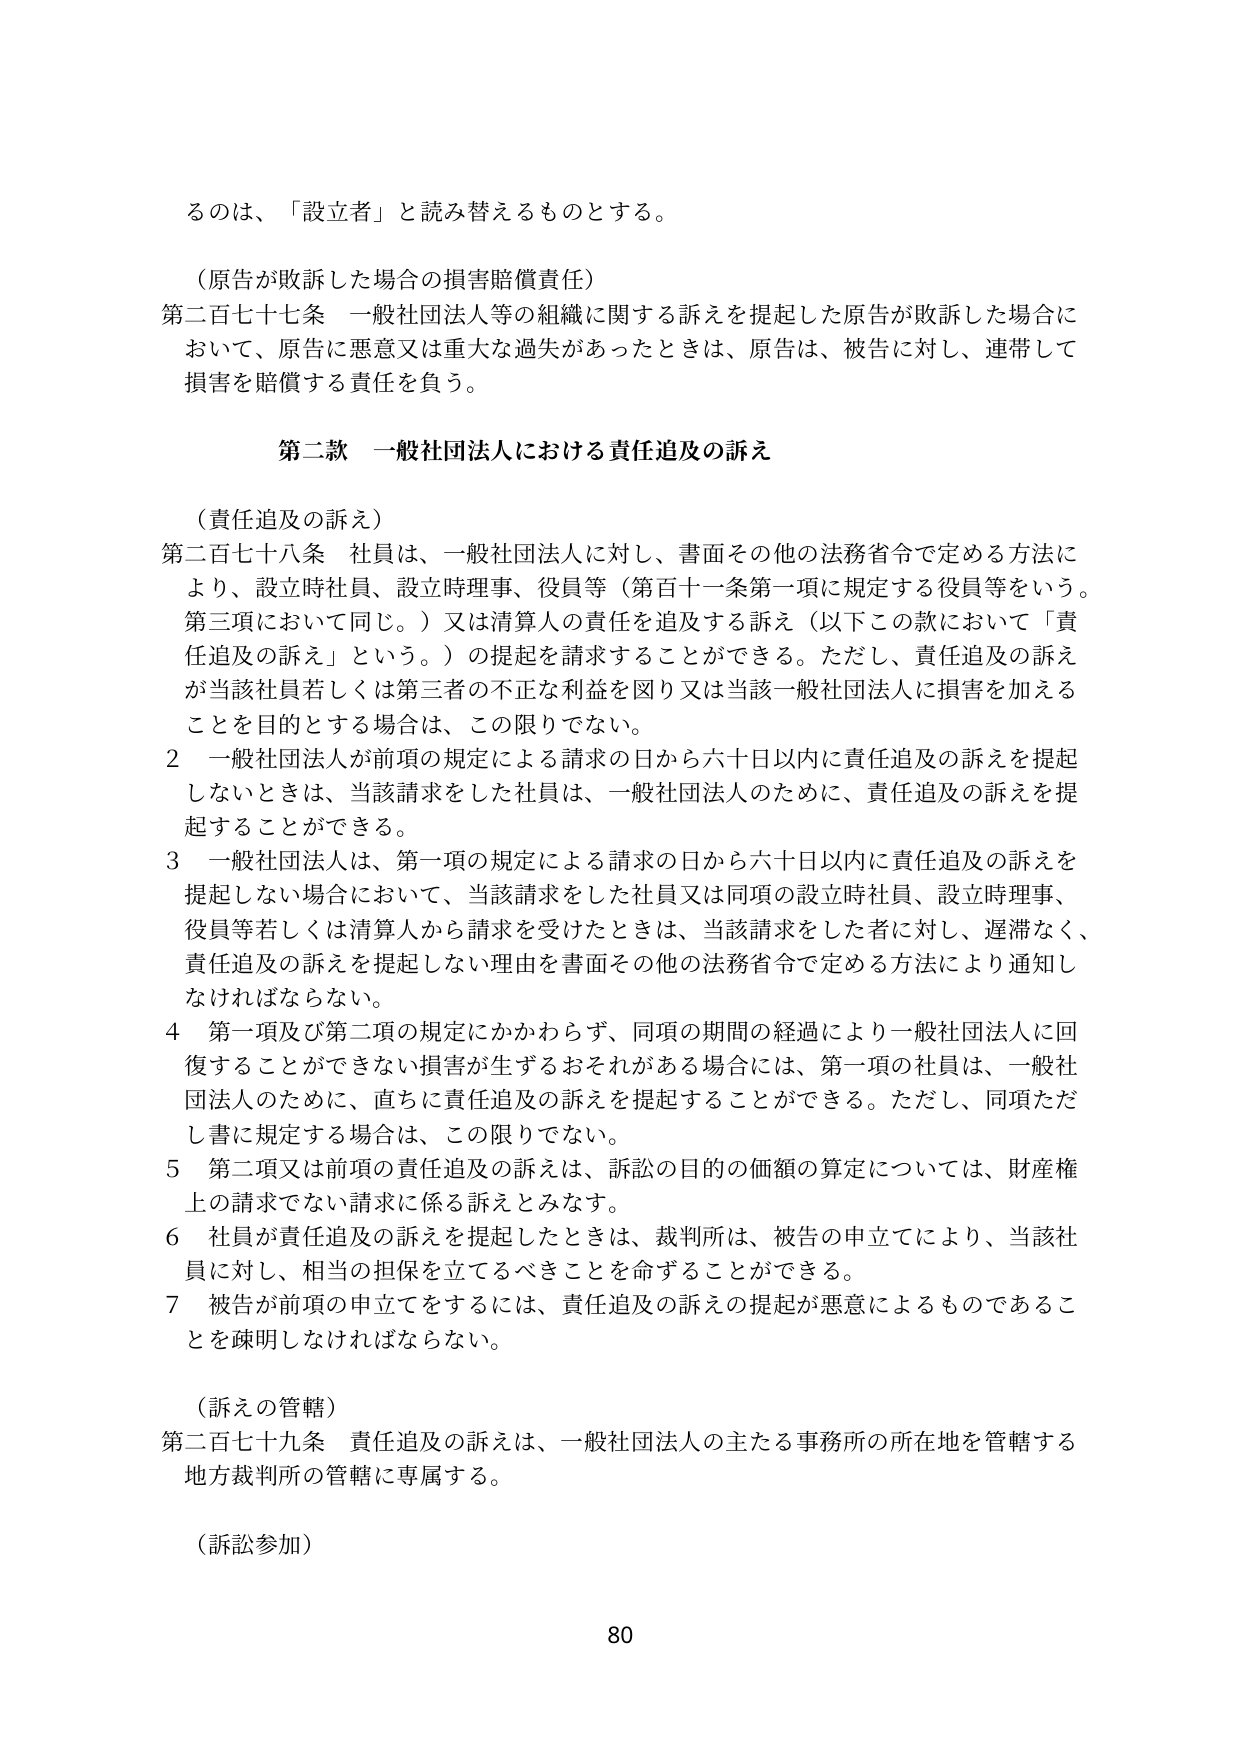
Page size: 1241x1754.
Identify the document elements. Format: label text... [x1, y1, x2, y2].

text ２ 一般社団法人が前項の規定による請求の日から六十日以内に責任追及の訴えを提起しないときは、当該請求をした社員は、一般社団法人のために、責任追及の訴えを提起することができる。 [161, 740, 1079, 843]
text （責任追及の訴え） [184, 501, 1079, 535]
text 第二款 一般社団法人における責任追及の訴え [276, 433, 1079, 467]
text 第二百七十九条 責任追及の訴えは、一般社団法人の主たる事務所の所在地を管轄する地方裁判所の管轄に専属する。 [161, 1424, 1079, 1492]
text 第二百七十七条 一般社団法人等の組織に関する訴えを提起した原告が敗訴した場合において、原告に悪意又は重大な過失があったときは、原告は、被告に対し、連帯して損害を賠償する責任を負う。 [161, 296, 1079, 399]
text （訴えの管轄） [184, 1389, 1079, 1424]
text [161, 194, 1079, 228]
text ７ 被告が前項の申立てをするには、責任追及の訴えの提起が悪意によるものであることを疎明しなければならない。 [161, 1287, 1079, 1355]
text （訴訟参加） [184, 1526, 1079, 1560]
text 第二百七十八条 社員は、一般社団法人に対し、書面その他の法務省令で定める方法により、設立時社員、設立時理事、役員等（第百十一条第一項に規定する役員等をいう。第三項において同じ。）又は清算人の責任を追及する訴え（以下この款において「責任追及の訴え」という。）の提起を請求することができる。ただし、責任追及の訴えが当該社員若しくは第三者の不正な利益を図り又は当該一般社団法人に損害を加えることを目的とする場合は、この限りでない。 [161, 535, 1079, 740]
text ６ 社員が責任追及の訴えを提起したときは、裁判所は、被告の申立てにより、当該社員に対し、相当の担保を立てるべきことを命ずることができる。 [161, 1219, 1079, 1287]
text （原告が敗訴した場合の損害賠償責任） [184, 262, 1079, 296]
text ４ 第一項及び第二項の規定にかかわらず、同項の期間の経過により一般社団法人に回復することができない損害が生ずるおそれがある場合には、第一項の社員は、一般社団法人のために、直ちに責任追及の訴えを提起することができる。ただし、同項ただし書に規定する場合は、この限りでない。 [161, 1014, 1079, 1150]
text ５ 第二項又は前項の責任追及の訴えは、訴訟の目的の価額の算定については、財産権上の請求でない請求に係る訴えとみなす。 [161, 1150, 1079, 1219]
text ３ 一般社団法人は、第一項の規定による請求の日から六十日以内に責任追及の訴えを提起しない場合において、当該請求をした社員又は同項の設立時社員、設立時理事、役員等若しくは清算人から請求を受けたときは、当該請求をした者に対し、遅滞なく、責任追及の訴えを提起しない理由を書面その他の法務省令で定める方法により通知しなければならない。 [161, 843, 1079, 1014]
